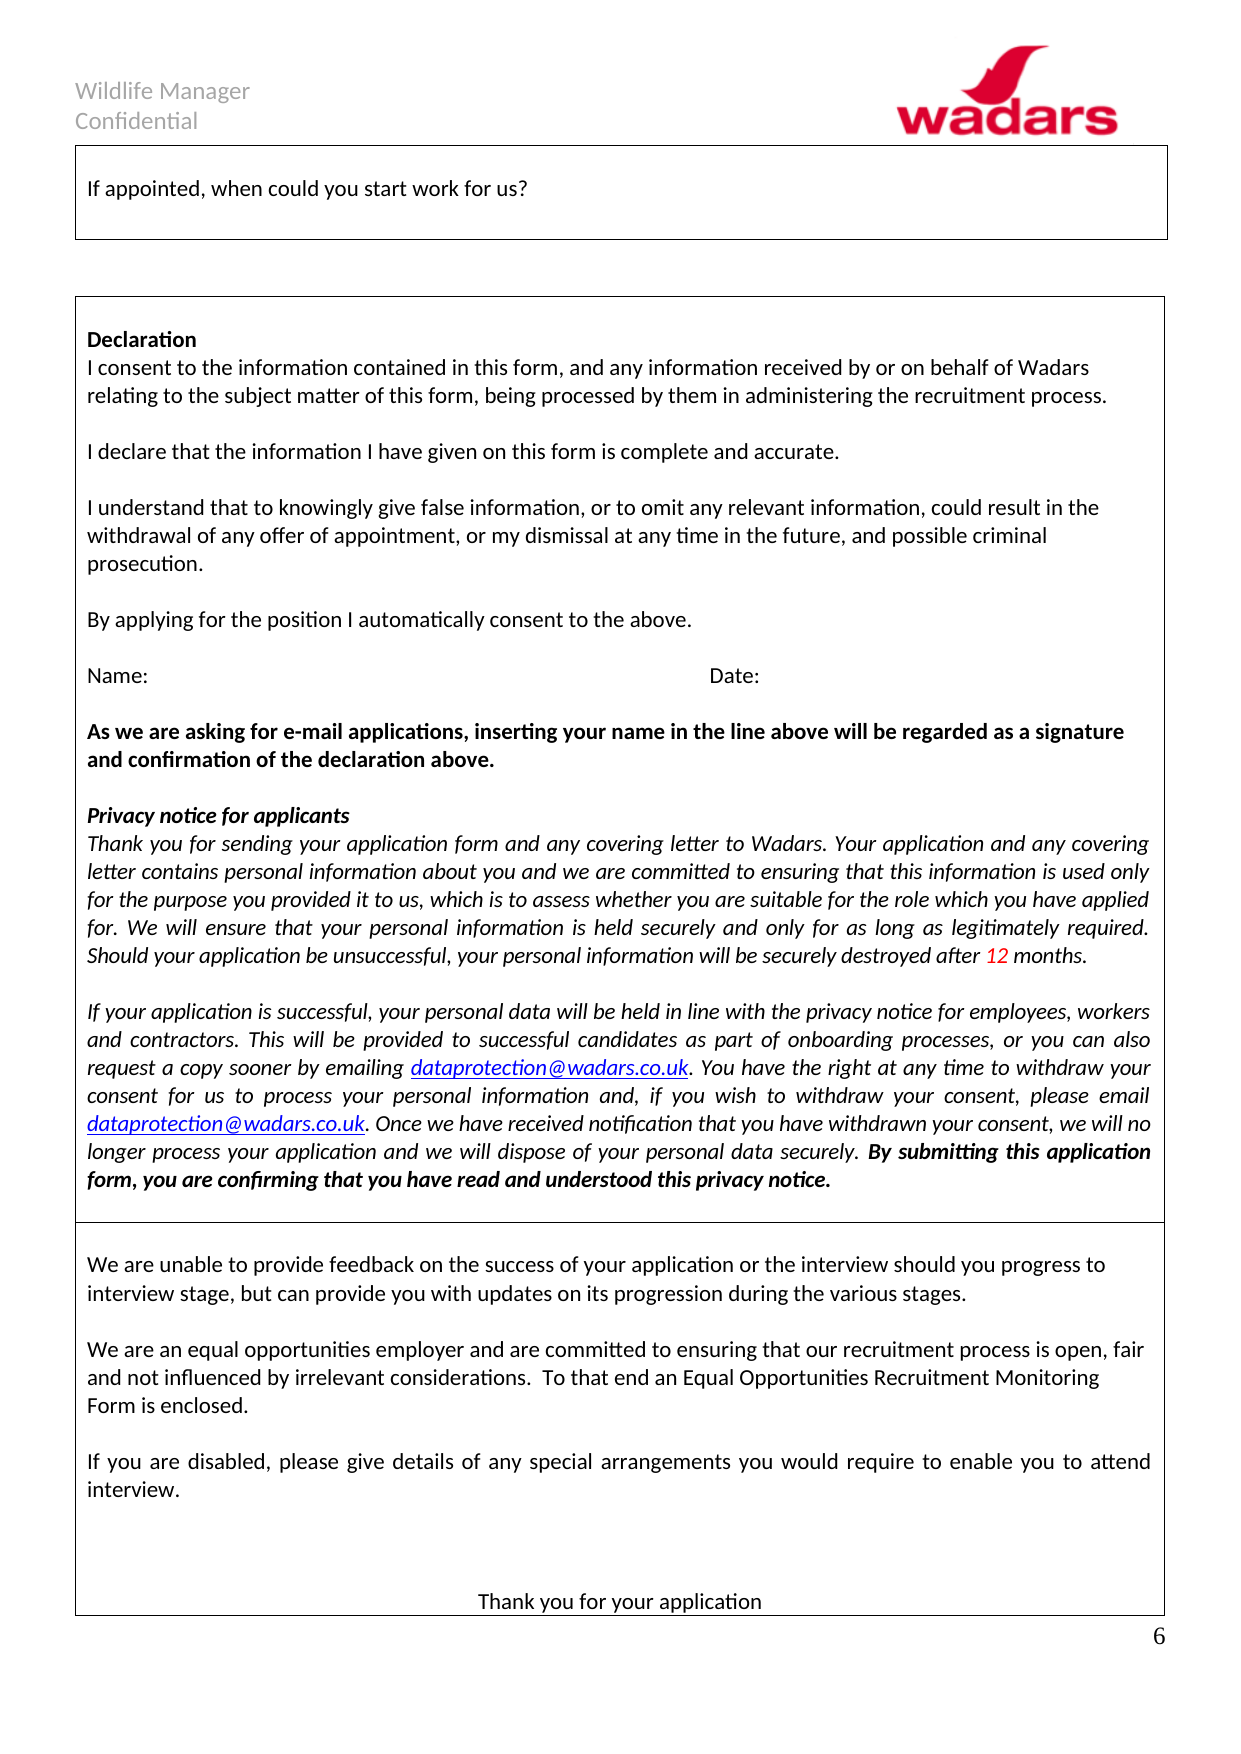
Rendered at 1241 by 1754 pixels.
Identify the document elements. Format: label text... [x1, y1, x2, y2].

table_cell If appointed, when could you start work for us? [76, 146, 1167, 239]
picture [881, 32, 1135, 145]
table_header Declaration I consent to the information contained in this form, and any information received by or on behalf of Wadars relating to the subject matter of this form, being processed by them in administering the recruitment process. I declare that the information I have given on this form is complete and accurate. I understand that to knowingly give false information, or to omit any relevant information, could result in the withdrawal of any offer of appointment, or my dismissal at any time in the future, and possible criminal prosecution. By applying for the position I automatically consent to the above. Name: Date: As we are asking for e-mail applications, inserting your name in the line above will be regarded as a signature and confirmation of the declaration above. Privacy notice for applicants Thank you for sending your application form and any covering letter to Wadars. Your application and any covering letter contains personal information about you and we are committed to ensuring that this information is used only for the purpose you provided it to us, which is to assess whether you are suitable for the role which you have applied for. We will ensure that your personal information is held securely and only for as long as legitimately required. Should your application be unsuccessful, your personal information will be securely destroyed after 12 months. If your application is successful, your personal data will be held in line with the privacy notice for employees, workers and contractors. This will be provided to successful candidates as part of onboarding processes, or you can also request a copy sooner by emailing dataprotection@wadars.co.uk. You have the right at any time to withdraw your consent for us to process your personal information and, if you wish to withdraw your consent, please email dataprotection@wadars.co.uk. Once we have received notification that you have withdrawn your consent, we will no longer process your application and we will dispose of your personal data securely. By submitting this application form, you are confirming that you have read and understood this privacy notice. [76, 297, 1164, 1222]
table_cell We are unable to provide feedback on the success of your application or the interview should you progress to interview stage, but can provide you with updates on its progression during the various stages. We are an equal opportunities employer and are committed to ensuring that our recruitment process is open, fair and not influenced by irrelevant considerations. To that end an Equal Opportunities Recruitment Monitoring Form is enclosed. If you are disabled, please give details of any special arrangements you would require to enable you to attend interview. Thank you for your application [76, 1223, 1164, 1615]
